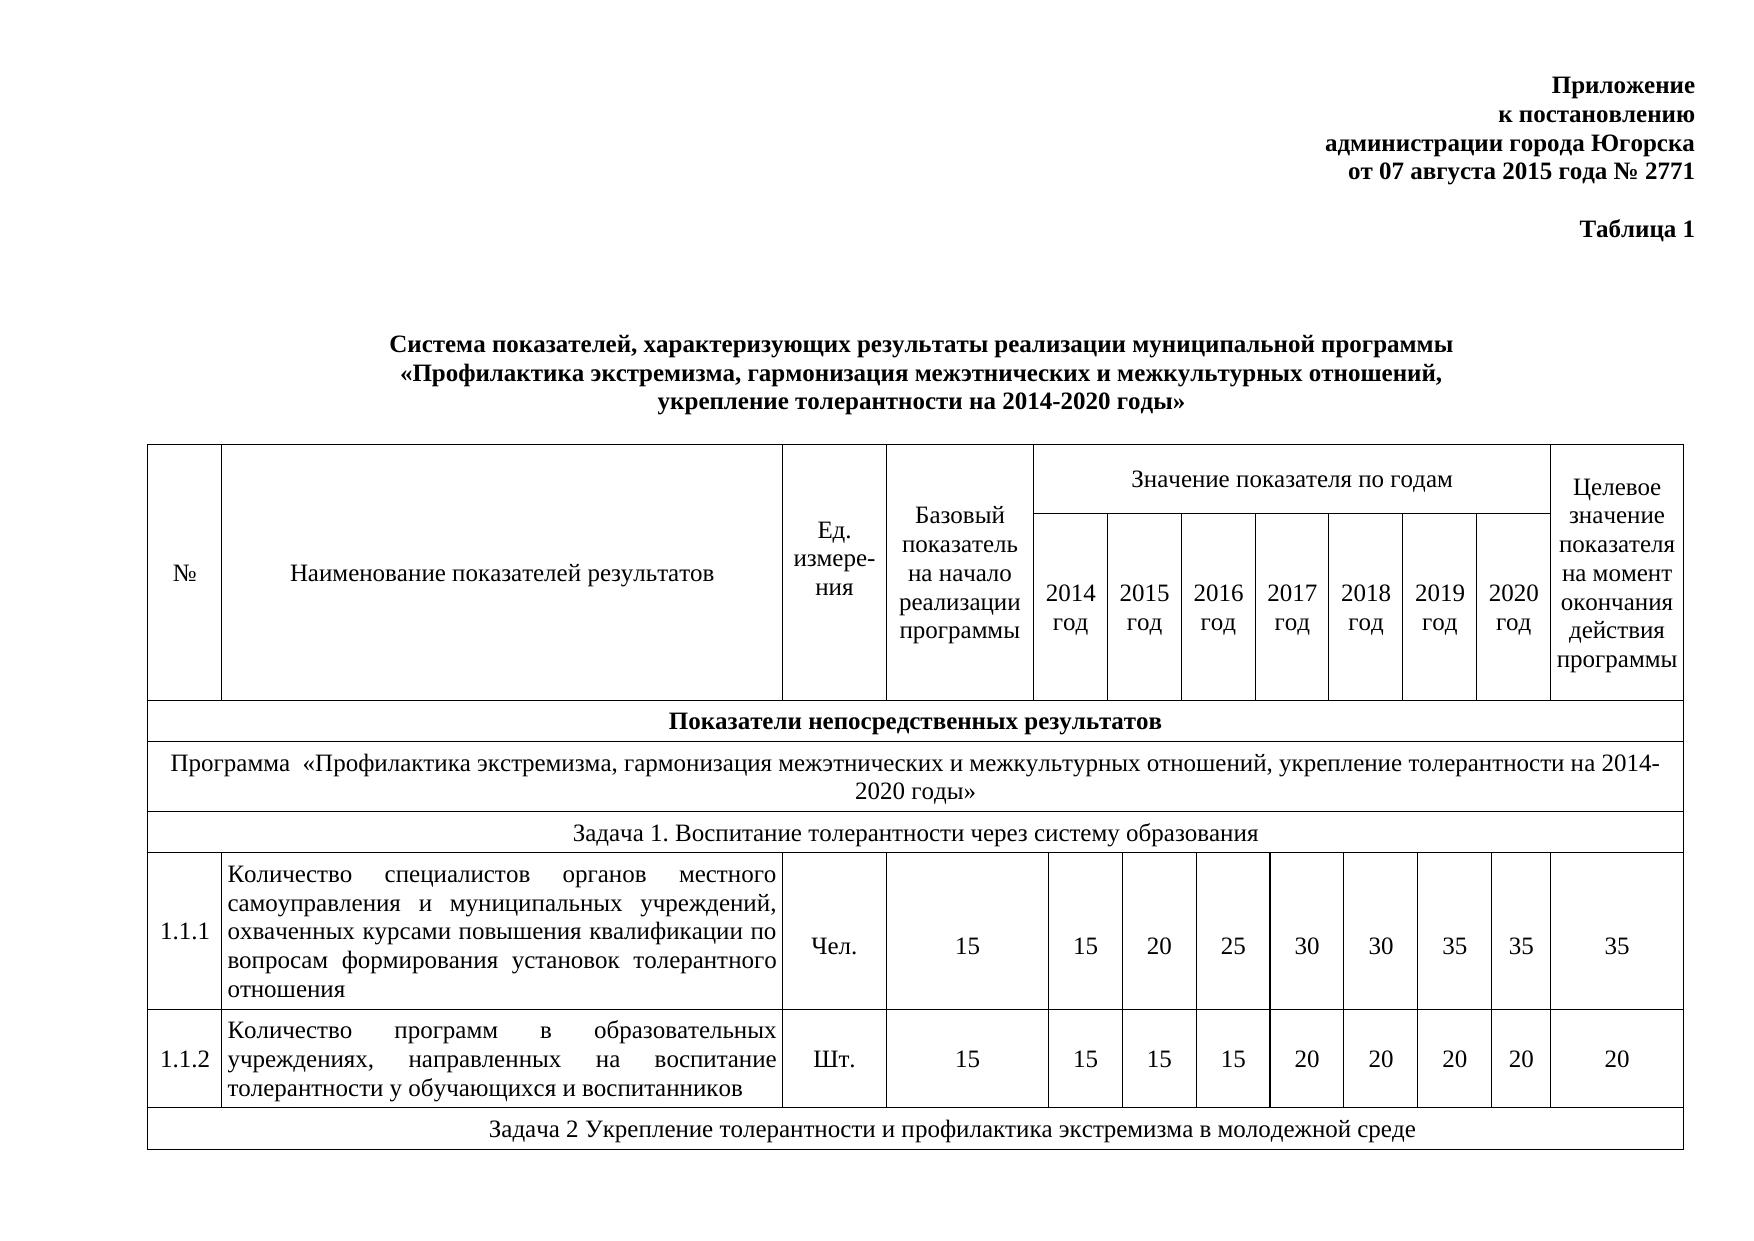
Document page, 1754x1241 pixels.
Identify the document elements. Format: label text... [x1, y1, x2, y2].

table_cell 2019 год [1403, 514, 1476, 700]
table_header Ед. измере- ния [783, 445, 886, 700]
table_cell 15 [1049, 853, 1122, 1008]
table_cell 2016 год [1182, 514, 1255, 700]
table_cell Задача 2 Укрепление толерантности и профилактика экстремизма в молодежной среде [148, 1108, 1683, 1148]
table_cell 2020 год [1477, 514, 1550, 700]
text от 07 августа 2015 года № 2771 [148, 156, 1695, 185]
table_cell 20 [1551, 1010, 1683, 1107]
table_cell 20 [1271, 1010, 1343, 1107]
table_cell 2014 год [1034, 514, 1107, 700]
table_cell 15 [887, 853, 1048, 1008]
table_cell 2017 год [1256, 514, 1328, 700]
table_header Наименование показателей результатов [222, 445, 782, 700]
table_cell 15 [1123, 1010, 1196, 1107]
table_cell 30 [1271, 853, 1343, 1008]
table_cell Программа «Профилактика экстремизма, гармонизация межэтнических и межкультурных отношений, укрепление толерантности на 2014-2020 годы» [148, 742, 1683, 811]
table_cell Количество программ в образовательных учреждениях, направленных на воспитание толерантности у обучающихся и воспитанников [222, 1010, 782, 1107]
table_cell 1.1.2 [148, 1010, 221, 1107]
table_cell 20 [1123, 853, 1196, 1008]
table_header № [148, 445, 221, 700]
table_cell 15 [887, 1010, 1048, 1107]
text Таблица 1 [148, 214, 1695, 243]
table_cell 35 [1492, 853, 1550, 1008]
table_cell 20 [1492, 1010, 1550, 1107]
table_cell Чел. [783, 853, 886, 1008]
table_cell 15 [1197, 1010, 1269, 1107]
table_header Базовый показатель на начало реализации программы [887, 445, 1033, 700]
table_cell 2015 год [1108, 514, 1181, 700]
table_cell 20 [1344, 1010, 1417, 1107]
table_cell Задача 1. Воспитание толерантности через систему образования [148, 812, 1683, 852]
table_cell Количество специалистов органов местного самоуправления и муниципальных учреждений, охваченных курсами повышения квалификации по вопросам формирования установок толерантного отношения [222, 853, 782, 1008]
table_header Значение показателя по годам [1034, 445, 1550, 513]
text администрации города Югорска [148, 128, 1695, 156]
table_cell 30 [1344, 853, 1417, 1008]
table_header Целевое значение показателя на момент окончания действия программы [1551, 445, 1683, 700]
table_cell 1.1.1 [148, 853, 221, 1008]
table_cell 2018 год [1329, 514, 1402, 700]
text «Профилактика экстремизма, гармонизация межэтнических и межкультурных отношений, [148, 358, 1695, 386]
table_cell 25 [1197, 853, 1269, 1008]
text укрепление толерантности на 2014-2020 годы» [148, 386, 1695, 415]
table_cell 35 [1551, 853, 1683, 1008]
text к постановлению [148, 99, 1695, 128]
text Приложение [148, 70, 1695, 99]
table_cell Показатели непосредственных результатов [148, 701, 1683, 741]
table_cell Шт. [783, 1010, 886, 1107]
table_cell 20 [1418, 1010, 1491, 1107]
text Система показателей, характеризующих результаты реализации муниципальной программы [148, 329, 1695, 358]
table_cell 35 [1418, 853, 1491, 1008]
table_cell 15 [1049, 1010, 1122, 1107]
